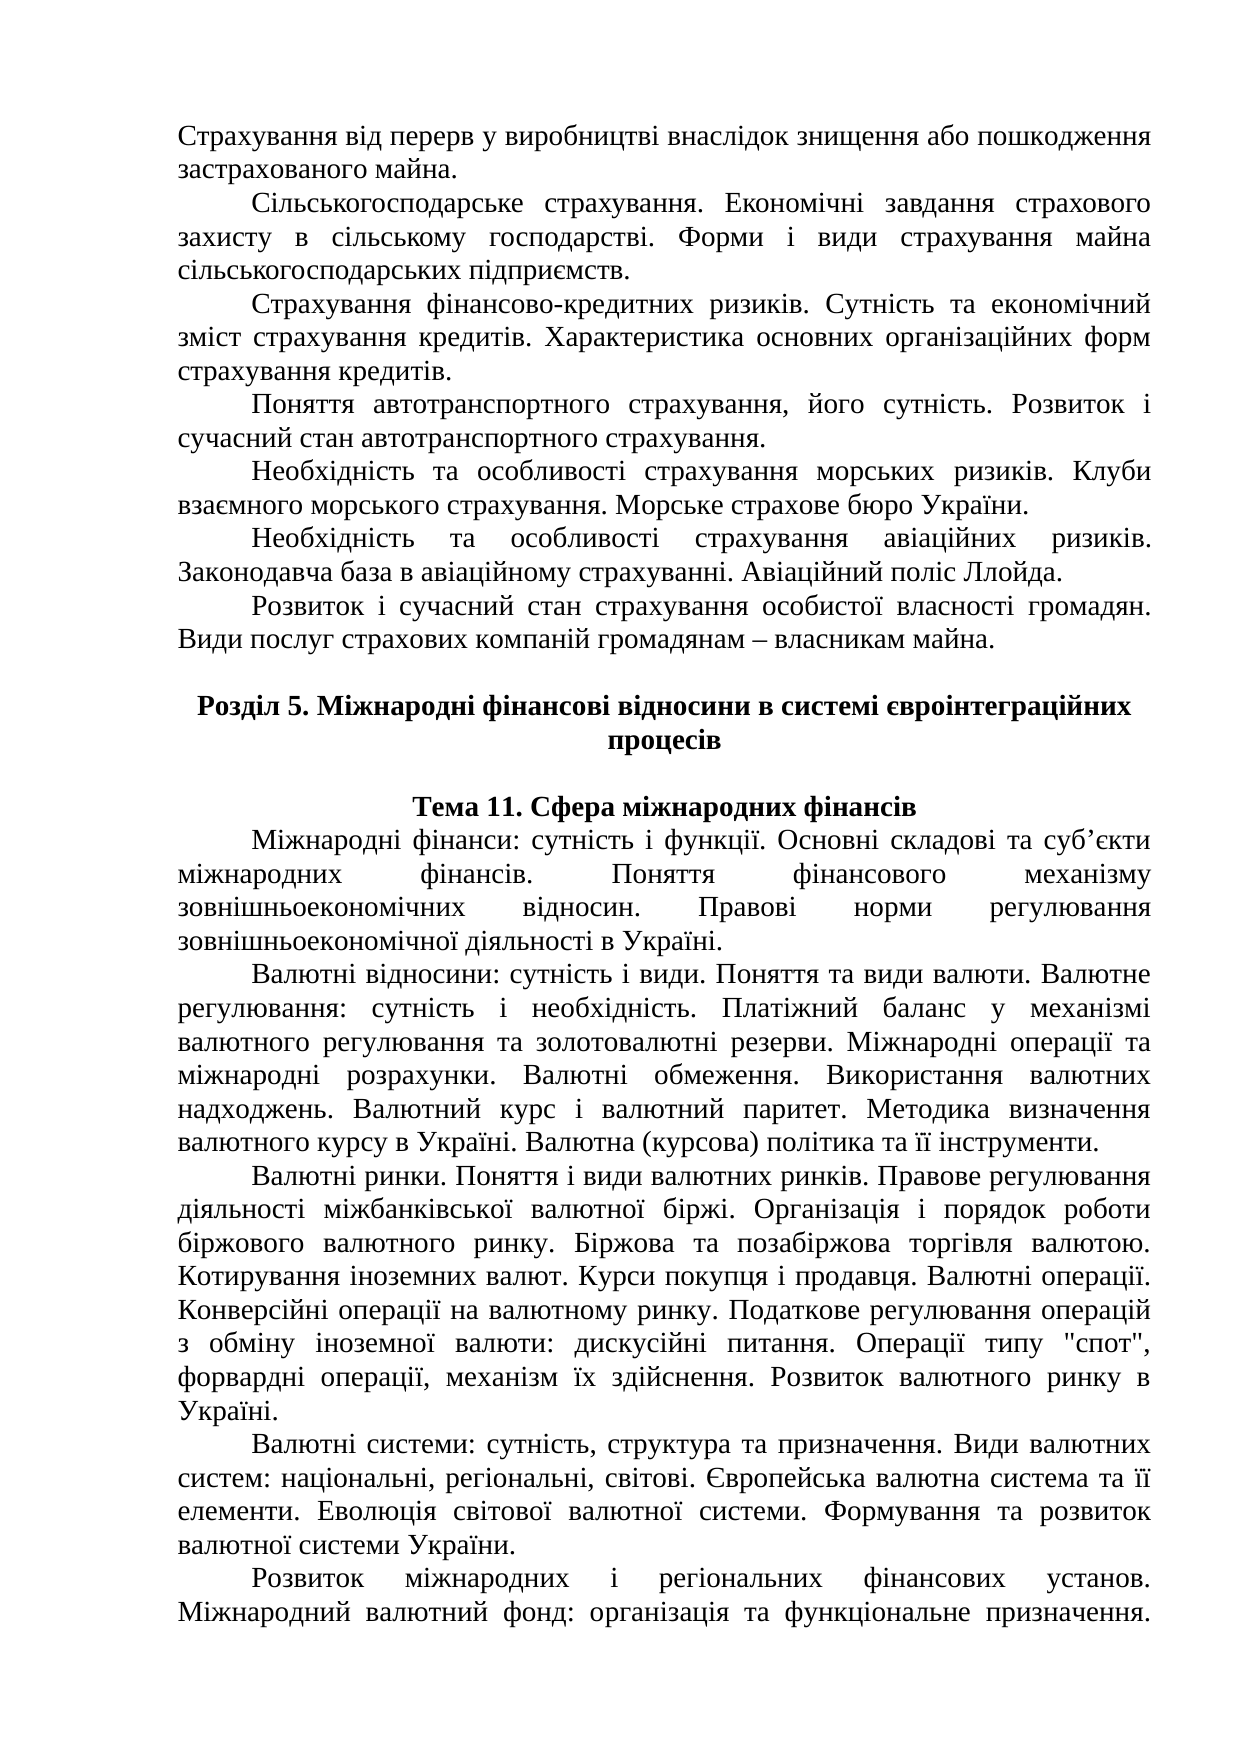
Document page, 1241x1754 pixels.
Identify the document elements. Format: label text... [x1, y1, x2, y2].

text Тема 11. Сфера міжнародних фінансів [177, 789, 1152, 822]
text Міжнародні фінанси: сутність і функції. Основні складові та суб’єкти міжнародних фінансів. Поняття фінансового механізму зовнішньоекономічних відносин. Правові норми регулювання зовнішньоекономічної діяльності в Україні. [177, 822, 1152, 957]
text Валютні ринки. Поняття і види валютних ринків. Правове регулювання діяльності міжбанківської валютної біржі. Організація і порядок роботи біржового валютного ринку. Біржова та позабіржова торгівля валютою. Котирування іноземних валют. Курси покупця і продавця. Валютні операції. Конверсійні операції на валютному ринку. Податкове регулювання операцій з обміну іноземної валюти: дискусійні питання. Операції типу "спот", форвардні операції, механізм їх здійснення. Розвиток валютного ринку в Україні. [177, 1158, 1152, 1426]
text Необхідність та особливості страхування морських ризиків. Клуби взаємного морського страхування. Морське страхове бюро України. [177, 453, 1152, 521]
text Розділ 5. Міжнародні фінансові відносини в системі євроінтеграційних процесів [177, 688, 1152, 755]
text Поняття автотранспортного страхування, його сутність. Розвиток і сучасний стан автотранспортного страхування. [177, 386, 1152, 453]
text Сільськогосподарське страхування. Економічні завдання страхового захисту в сільському господарстві. Форми і види страхування майна сільськогосподарських підприємств. [177, 185, 1152, 286]
text Необхідність та особливості страхування авіаційних ризиків. Законодавча база в авіаційному страхуванні. Авіаційний поліс Ллойда. [177, 521, 1152, 588]
text Розвиток і сучасний стан страхування особистої власності громадян. Види послуг страхових компаній громадянам – власникам майна. [177, 588, 1152, 655]
text Валютні системи: сутність, структура та призначення. Види валютних систем: національні, регіональні, світові. Європейська валютна система та її елементи. Еволюція світової валютної системи. Формування та розвиток валютної системи України. [177, 1426, 1152, 1560]
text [177, 1560, 1152, 1627]
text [177, 118, 1152, 185]
text Страхування фінансово-кредитних ризиків. Сутність та економічний зміст страхування кредитів. Характеристика основних організаційних форм страхування кредитів. [177, 286, 1152, 386]
text Валютні відносини: сутність і види. Поняття та види валюти. Валютне регулювання: сутність і необхідність. Платіжний баланс у механізмі валютного регулювання та золотовалютні резерви. Міжнародні операції та міжнародні розрахунки. Валютні обмеження. Використання валютних надходжень. Валютний курс і валютний паритет. Методика визначення валютного курсу в Україні. Валютна (курсова) політика та її інструменти. [177, 957, 1152, 1158]
